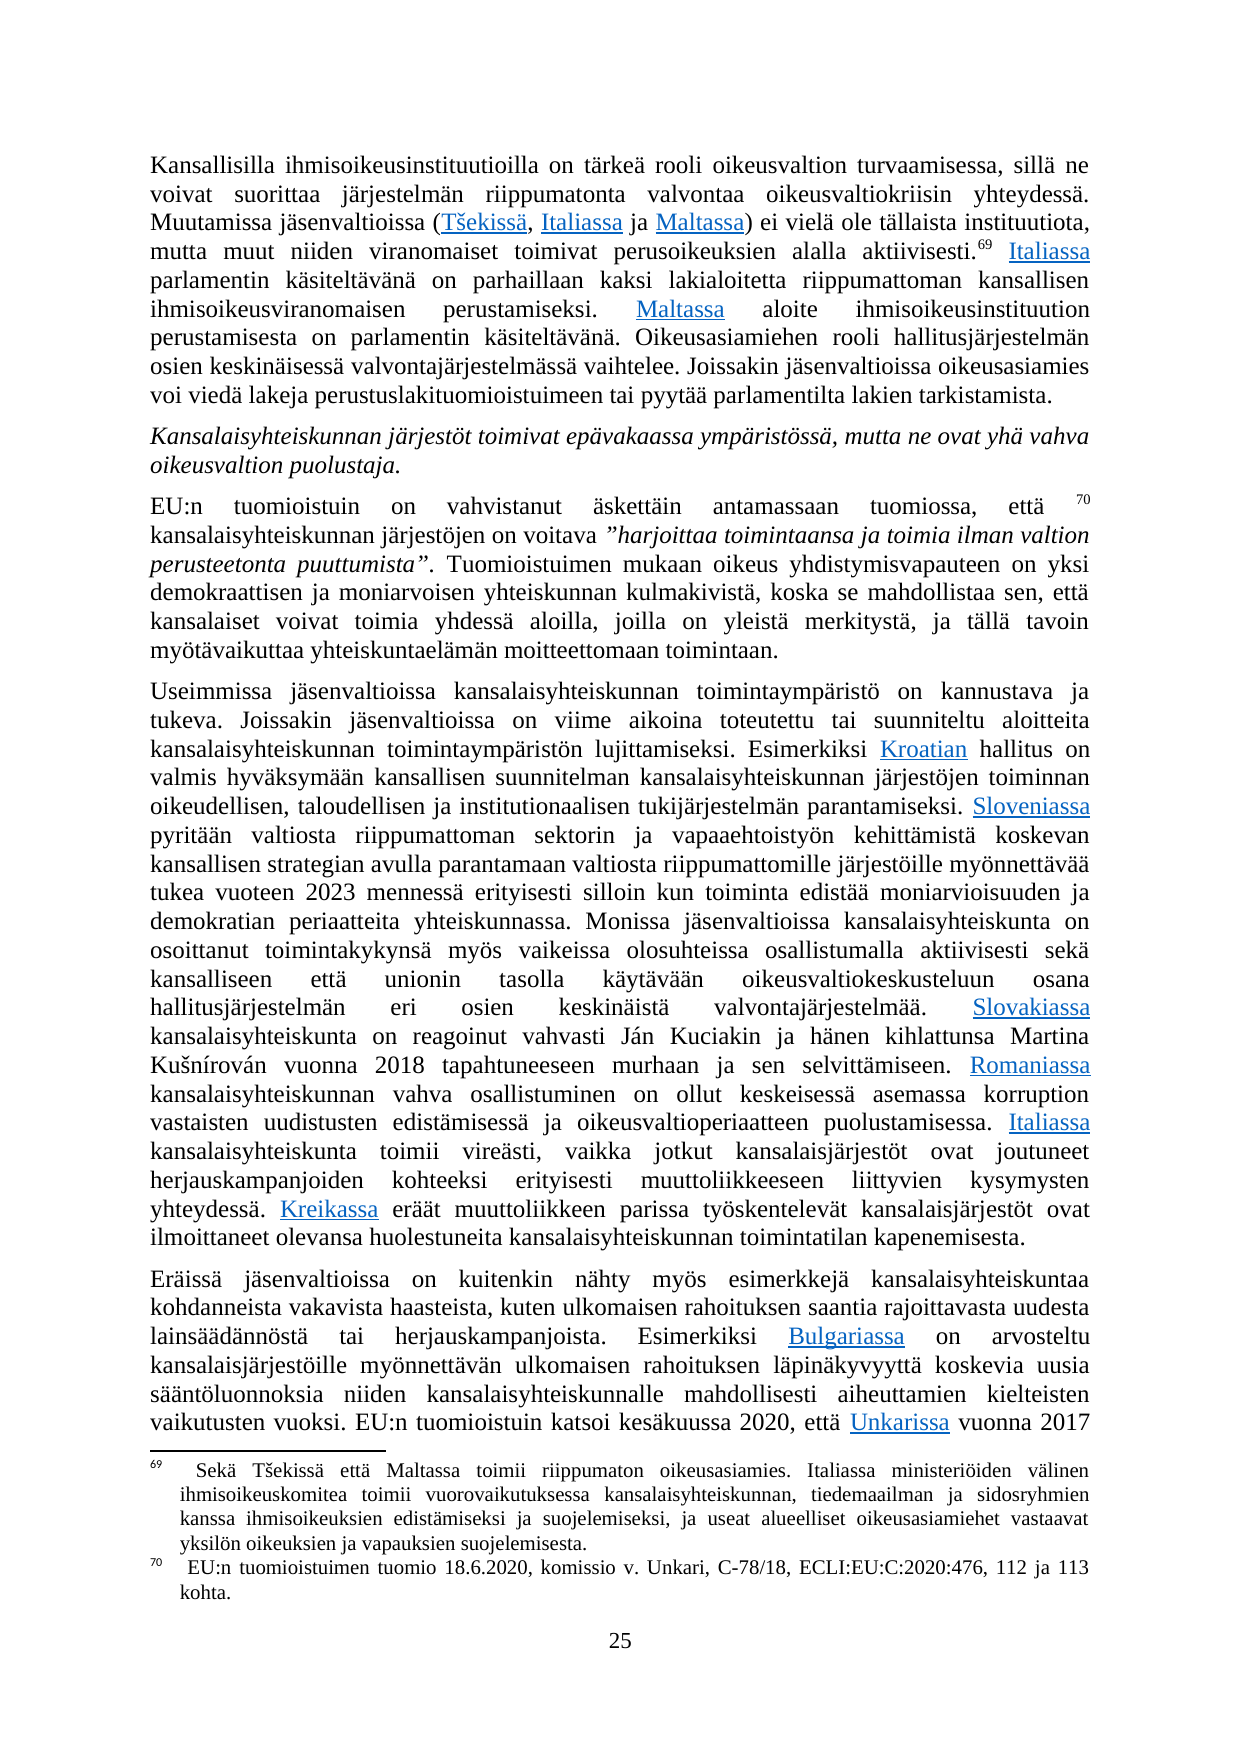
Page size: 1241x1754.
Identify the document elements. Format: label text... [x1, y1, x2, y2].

text EU:n tuomioistuin on vahvistanut äskettäin antamassaan tuomiossa, että kansalaisyhteiskunnan järjestöjen on voitava ”harjoittaa toimintaansa ja toimia ilman valtion perusteetonta puuttumista”. Tuomioistuimen mukaan oikeus yhdistymisvapauteen on yksi demokraattisen ja moniarvoisen yhteiskunnan kulmakivistä, koska se mahdollistaa sen, että kansalaiset voivat toimia yhdessä aloilla, joilla on yleistä merkitystä, ja tällä tavoin myötävaikuttaa yhteiskuntaelämän moitteettomaan toimintaan. [150, 491, 1090, 664]
text Kansallisilla ihmisoikeusinstituutioilla on tärkeä rooli oikeusvaltion turvaamisessa, sillä ne voivat suorittaa järjestelmän riippumatonta valvontaa oikeusvaltiokriisin yhteydessä. Muutamissa jäsenvaltioissa (Tšekissä, Italiassa ja Maltassa) ei vielä ole tällaista instituutiota, mutta muut niiden viranomaiset toimivat perusoikeuksien alalla aktiivisesti. Italiassa parlamentin käsiteltävänä on parhaillaan kaksi lakialoitetta riippumattoman kansallisen ihmisoikeusviranomaisen perustamiseksi. Maltassa aloite ihmisoikeusinstituution perustamisesta on parlamentin käsiteltävänä. Oikeusasiamiehen rooli hallitusjärjestelmän osien keskinäisessä valvontajärjestelmässä vaihtelee. Joissakin jäsenvaltioissa oikeusasiamies voi viedä lakeja perustuslakituomioistuimeen tai pyytää parlamentilta lakien tarkistamista. [150, 150, 1090, 409]
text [150, 1264, 1090, 1436]
text Kansalaisyhteiskunnan järjestöt toimivat epävakaassa ympäristössä, mutta ne ovat yhä vahva oikeusvaltion puolustaja. [150, 421, 1090, 479]
text Useimmissa jäsenvaltioissa kansalaisyhteiskunnan toimintaympäristö on kannustava ja tukeva. Joissakin jäsenvaltioissa on viime aikoina toteutettu tai suunniteltu aloitteita kansalaisyhteiskunnan toimintaympäristön lujittamiseksi. Esimerkiksi Kroatian hallitus on valmis hyväksymään kansallisen suunnitelman kansalaisyhteiskunnan järjestöjen toiminnan oikeudellisen, taloudellisen ja institutionaalisen tukijärjestelmän parantamiseksi. Sloveniassa pyritään valtiosta riippumattoman sektorin ja vapaaehtoistyön kehittämistä koskevan kansallisen strategian avulla parantamaan valtiosta riippumattomille järjestöille myönnettävää tukea vuoteen 2023 mennessä erityisesti silloin kun toiminta edistää moniarvioisuuden ja demokratian periaatteita yhteiskunnassa. Monissa jäsenvaltioissa kansalaisyhteiskunta on osoittanut toimintakykynsä myös vaikeissa olosuhteissa osallistumalla aktiivisesti sekä kansalliseen että unionin tasolla käytävään oikeusvaltiokeskusteluun osana hallitusjärjestelmän eri osien keskinäistä valvontajärjestelmää. Slovakiassa kansalaisyhteiskunta on reagoinut vahvasti Ján Kuciakin ja hänen kihlattunsa Martina Kušnírován vuonna 2018 tapahtuneeseen murhaan ja sen selvittämiseen. Romaniassa kansalaisyhteiskunnan vahva osallistuminen on ollut keskeisessä asemassa korruption vastaisten uudistusten edistämisessä ja oikeusvaltioperiaatteen puolustamisessa. Italiassa kansalaisyhteiskunta toimii vireästi, vaikka jotkut kansalaisjärjestöt ovat joutuneet herjauskampanjoiden kohteeksi erityisesti muuttoliikkeeseen liittyvien kysymysten yhteydessä. Kreikassa eräät muuttoliikkeen parissa työskentelevät kansalaisjärjestöt ovat ilmoittaneet olevansa huolestuneita kansalaisyhteiskunnan toimintatilan kapenemisesta. [150, 676, 1090, 1251]
